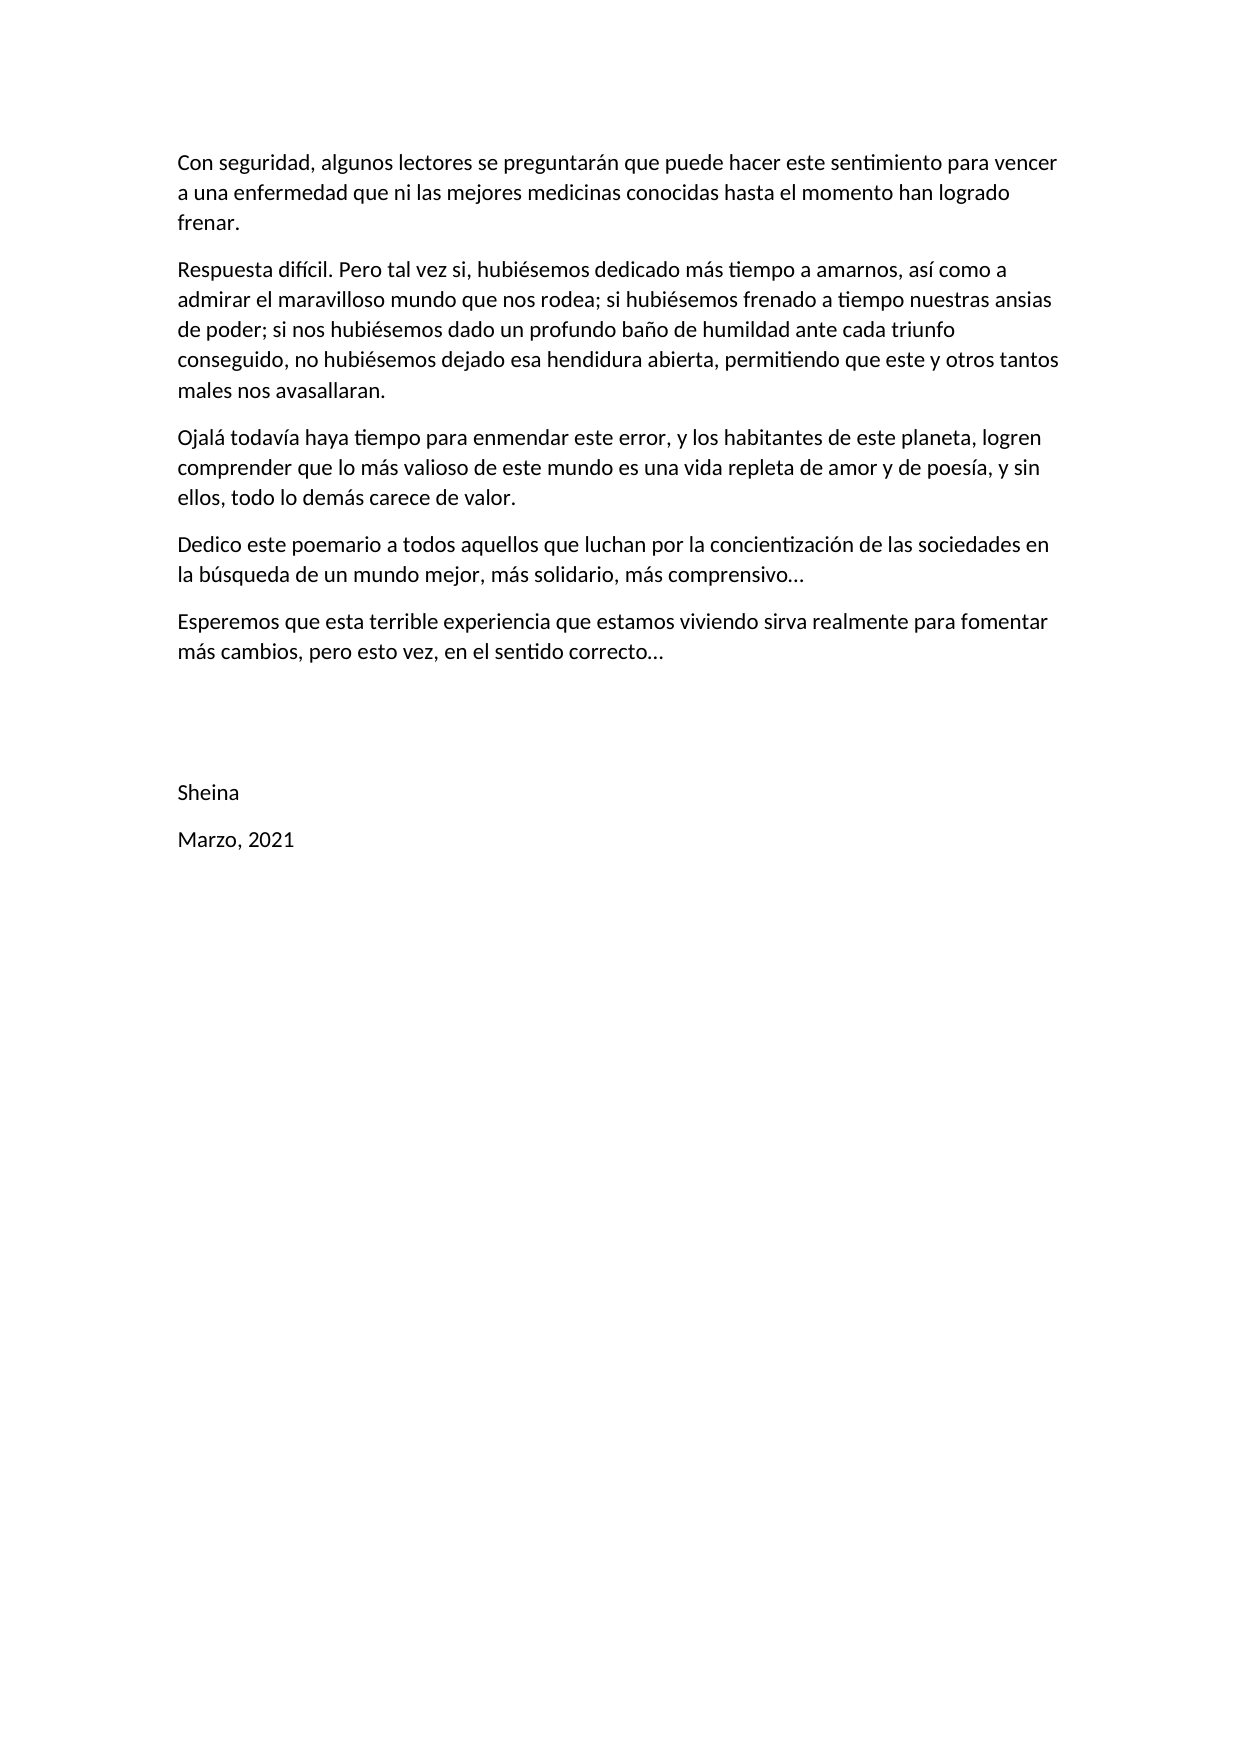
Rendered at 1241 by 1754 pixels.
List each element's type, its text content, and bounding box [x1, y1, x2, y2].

text Dedico este poemario a todos aquellos que luchan por la concientización de las sociedades en la búsqueda de un mundo mejor, más solidario, más comprensivo… [177, 530, 1063, 588]
text Esperemos que esta terrible experiencia que estamos viviendo sirva realmente para fomentar más cambios, pero esto vez, en el sentido correcto… [177, 607, 1063, 665]
text Marzo, 2021 [177, 825, 1063, 853]
text Ojalá todavía haya tiempo para enmendar este error, y los habitantes de este planeta, logren comprender que lo más valioso de este mundo es una vida repleta de amor y de poesía, y sin ellos, todo lo demás carece de valor. [177, 423, 1063, 511]
text Respuesta difícil. Pero tal vez si, hubiésemos dedicado más tiempo a amarnos, así como a admirar el maravilloso mundo que nos rodea; si hubiésemos frenado a tiempo nuestras ansias de poder; si nos hubiésemos dado un profundo baño de humildad ante cada triunfo conseguido, no hubiésemos dejado esa hendidura abierta, permitiendo que este y otros tantos males nos avasallaran. [177, 255, 1063, 404]
text Sheina [177, 778, 1063, 806]
text Con seguridad, algunos lectores se preguntarán que puede hacer este sentimiento para vencer a una enfermedad que ni las mejores medicinas conocidas hasta el momento han logrado frenar. [177, 148, 1063, 236]
